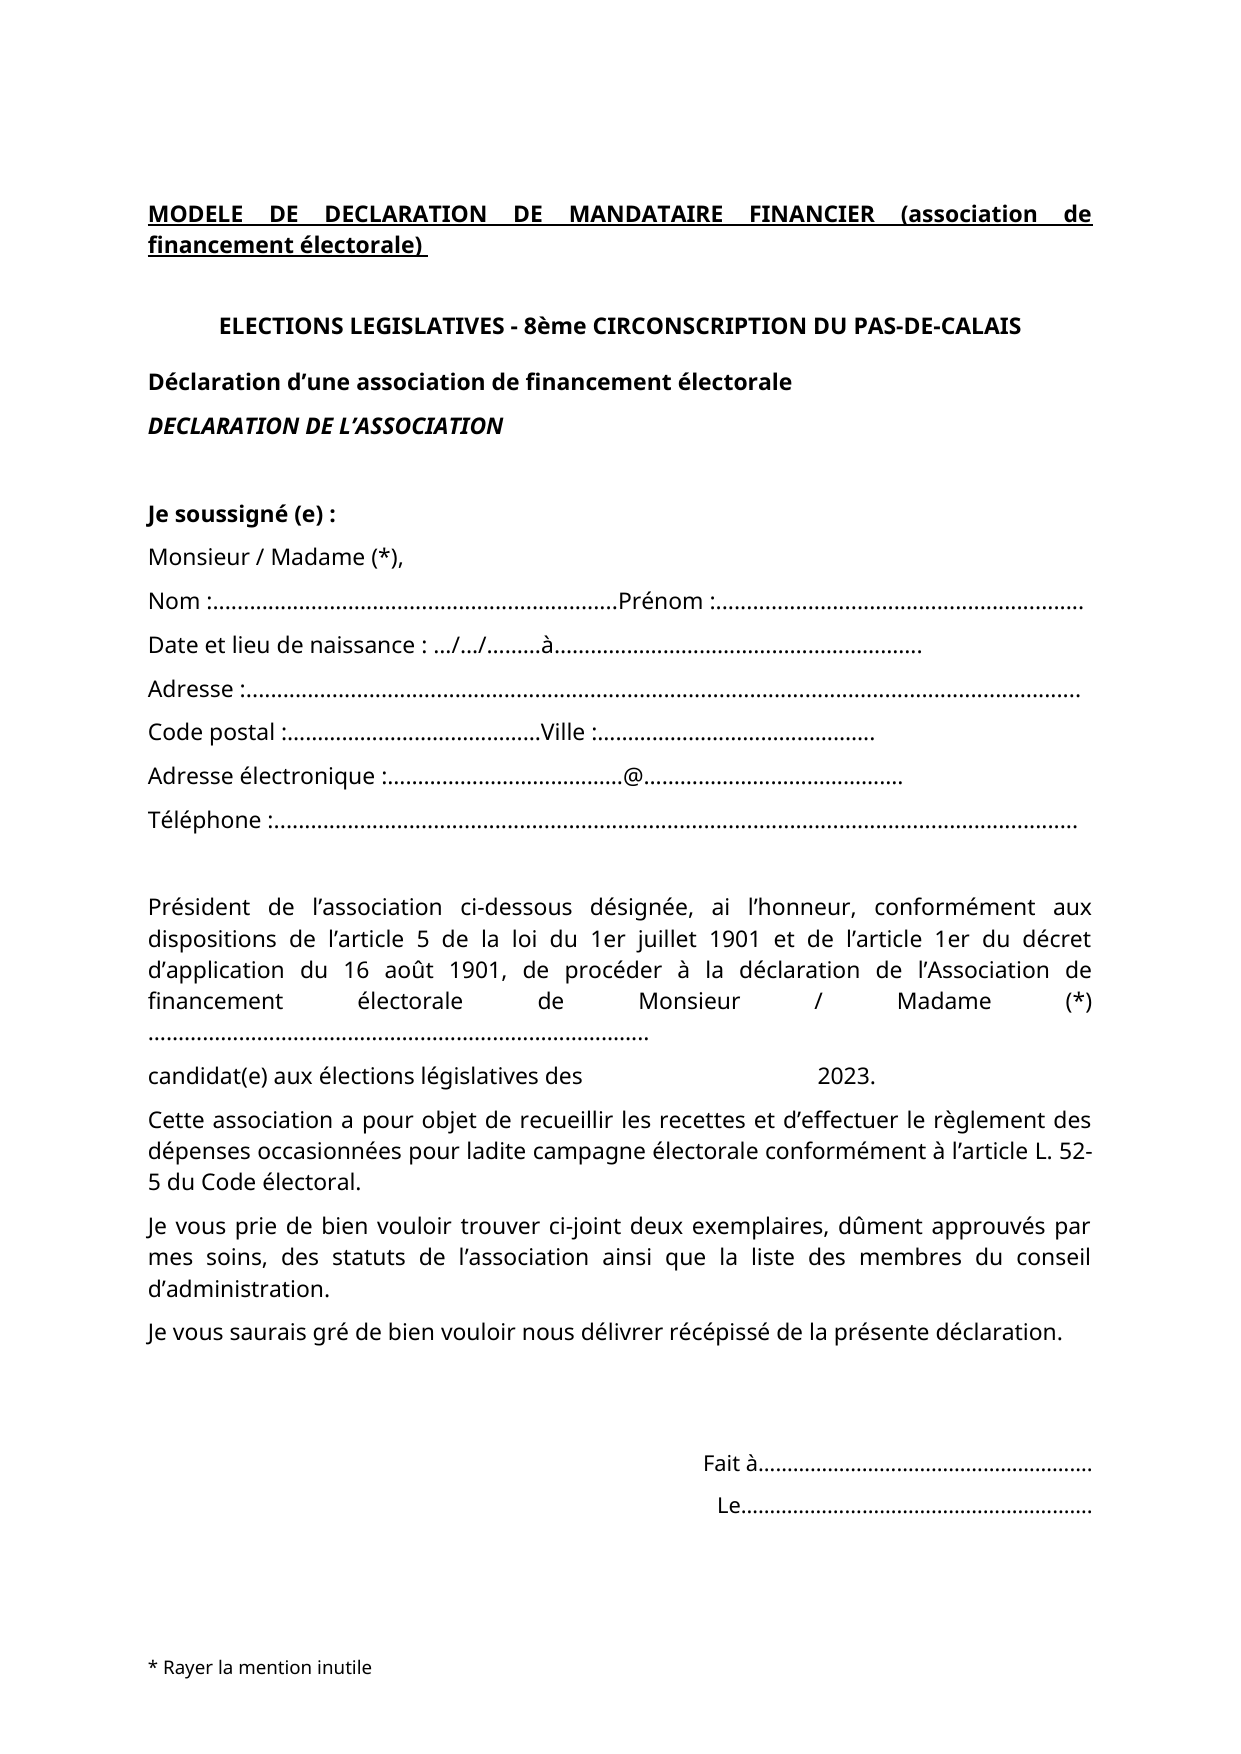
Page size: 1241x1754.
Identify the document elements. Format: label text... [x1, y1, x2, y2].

list ELECTIONS LEGISLATIVES - 8ème CIRCONSCRIPTION DU PAS-DE-CALAIS [148, 310, 1093, 341]
text Fait à…………………………………………………. [148, 1448, 1093, 1477]
text Monsieur / Madame (*), [148, 541, 1093, 573]
text Je vous prie de bien vouloir trouver ci-joint deux exemplaires, dûment approuvés par mes soins, des statuts de l’association ainsi que la liste des membres du conseil d’administration. [148, 1210, 1093, 1304]
text Je vous saurais gré de bien vouloir nous délivrer récépissé de la présente déclaration. [148, 1316, 1093, 1348]
text Téléphone :................................................................................................................................... [148, 804, 1093, 835]
text Le……………………………………………………. [148, 1490, 1093, 1520]
text Adresse :........................................................................................................................................ [148, 673, 1093, 704]
text Cette association a pour objet de recueillir les recettes et d’effectuer le règlement des dépenses occasionnées pour ladite campagne électorale conformément à l’article L. 52-5 du Code électoral. [148, 1104, 1093, 1198]
text Président de l’association ci-dessous désignée, ai l’honneur, conformément aux dispositions de l’article 5 de la loi du 1er juillet 1901 et de l’article 1er du décret d’application du 16 août 1901, de procéder à la déclaration de l’Association de financement électorale de Monsieur / Madame (*) ……………………………………………………………………….. [148, 891, 1093, 1048]
text Code postal :……………………………………Ville :………………………………………. [148, 716, 1093, 748]
text Je soussigné (e) : [148, 498, 1093, 529]
text DECLARATION DE L’ASSOCIATION [148, 410, 1093, 441]
text Déclaration d’une association de financement électorale [148, 366, 1093, 398]
subtitle MODELE DE DECLARATION DE MANDATAIRE FINANCIER (association de financement électorale) [148, 226, 1093, 260]
text Adresse électronique :…………………………………@……………………………………. [148, 760, 1093, 791]
subtitle MODELE DE DECLARATION DE MANDATAIRE FINANCIER (association de financement électorale) [148, 198, 1093, 224]
text Nom :..................................................................Prénom :............................................................ [148, 585, 1093, 616]
text candidat(e) aux élections législatives des 2023. [148, 1060, 1093, 1091]
text Date et lieu de naissance : …/…/………à……………………………………………………. [148, 629, 1093, 660]
